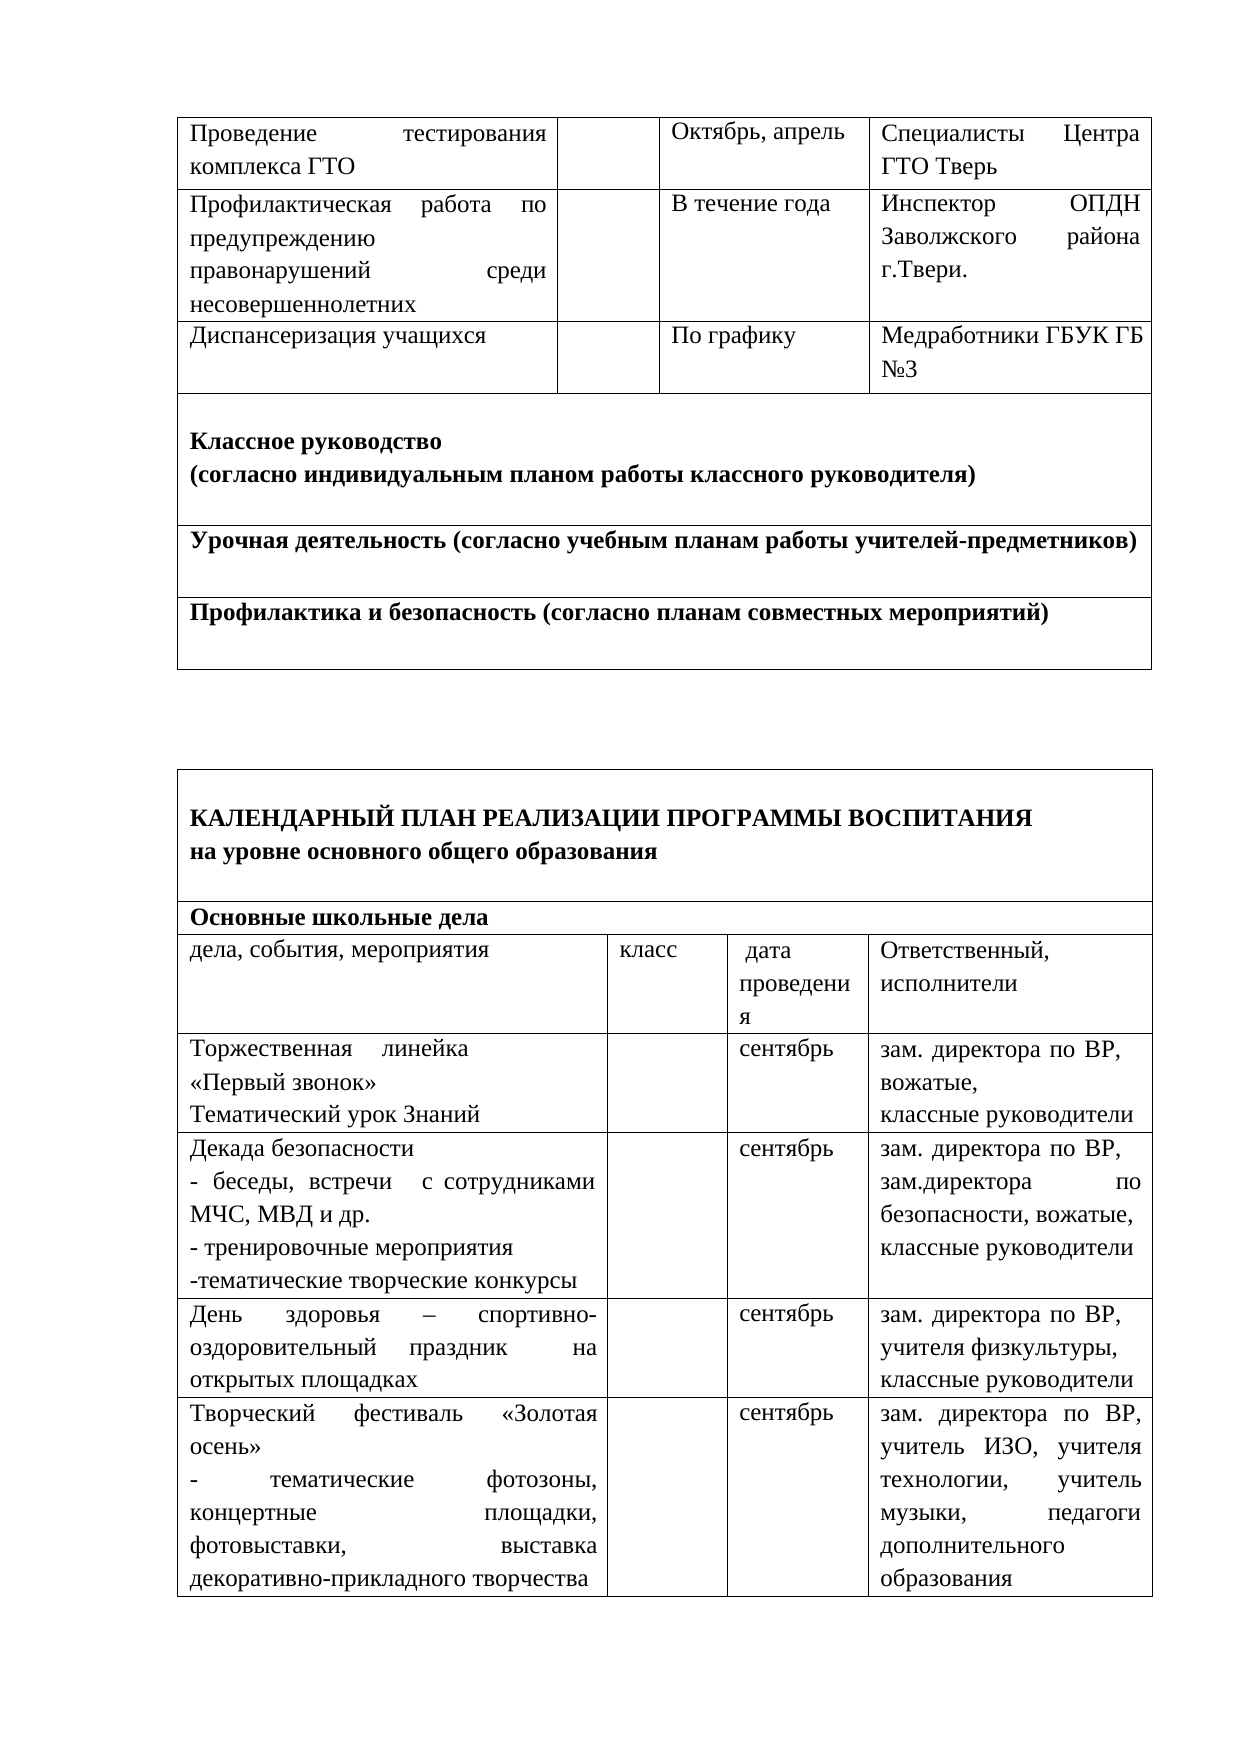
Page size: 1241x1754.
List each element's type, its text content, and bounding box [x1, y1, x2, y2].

table_cell Профилактика и безопасность (согласно планам совместных мероприятий) [178, 598, 1151, 669]
table_cell Творческий фестиваль «Золотая осень» - тематические фотозоны, концертные площадки, фотовыставки, выставка декоративно-прикладного творчества [178, 1398, 607, 1596]
table_cell Профилактическая работа по предупреждению правонарушений среди несовершеннолетних [178, 190, 557, 321]
table_cell Диспансеризация учащихся [178, 322, 557, 393]
table_cell День здоровья – спортивно- оздоровительный праздник на открытых площадках [178, 1299, 607, 1397]
table_cell дела, события, мероприятия [178, 935, 607, 1033]
table_cell [608, 1133, 727, 1298]
table_cell зам. директора по ВР, вожатые, классные руководители [869, 1034, 1152, 1132]
table_cell В течение года [660, 190, 869, 321]
table_cell Декада безопасности беседы, встречи с сотрудниками МЧС, МВД и др. тренировочные мероприятия -тематические творческие конкурсы [178, 1133, 607, 1298]
table_cell Медработники ГБУК ГБ №3 [870, 322, 1151, 393]
table_cell [608, 1299, 727, 1397]
table_cell Основные школьные дела [178, 902, 1152, 934]
table_cell зам. директора по ВР, учитель ИЗО, учителя технологии, учитель музыки, педагоги дополнительного образования [869, 1398, 1152, 1596]
table_cell [608, 1034, 727, 1132]
table_cell Ответственный, исполнители [869, 935, 1152, 1033]
table_cell сентябрь [728, 1398, 868, 1596]
table_cell [608, 1398, 727, 1596]
table_header КАЛЕНДАРНЫЙ ПЛАН РЕАЛИЗАЦИИ ПРОГРАММЫ ВОСПИТАНИЯ на уровне основного общего образования [178, 770, 1152, 901]
table_cell дата проведени я [728, 935, 868, 1033]
table_cell Октябрь, апрель [660, 118, 869, 188]
table_cell зам. директора по ВР, учителя физкультуры, классные руководители [869, 1299, 1152, 1397]
table_cell Инспектор ОПДН Заволжского района г.Твери. [870, 190, 1151, 321]
table_cell Проведение тестирования комплекса ГТО [178, 118, 557, 188]
table_cell [558, 322, 659, 393]
table_cell Классное руководство (согласно индивидуальным планом работы классного руководителя) [178, 394, 1151, 525]
table_cell [558, 190, 659, 321]
table_cell Специалисты Центра ГТО Тверь [870, 118, 1151, 188]
table_cell Торжественная линейка «Первый звонок» Тематический урок Знаний [178, 1034, 607, 1132]
table_cell класс [608, 935, 727, 1033]
table_cell сентябрь [728, 1034, 868, 1132]
table_cell сентябрь [728, 1299, 868, 1397]
table_cell сентябрь [728, 1133, 868, 1298]
table_cell зам. директора по ВР, зам.директора по безопасности, вожатые, классные руководители [869, 1133, 1152, 1298]
table_cell [558, 118, 659, 188]
table_cell По графику [660, 322, 869, 393]
table_cell Урочная деятельность (согласно учебным планам работы учителей-предметников) [178, 526, 1151, 597]
